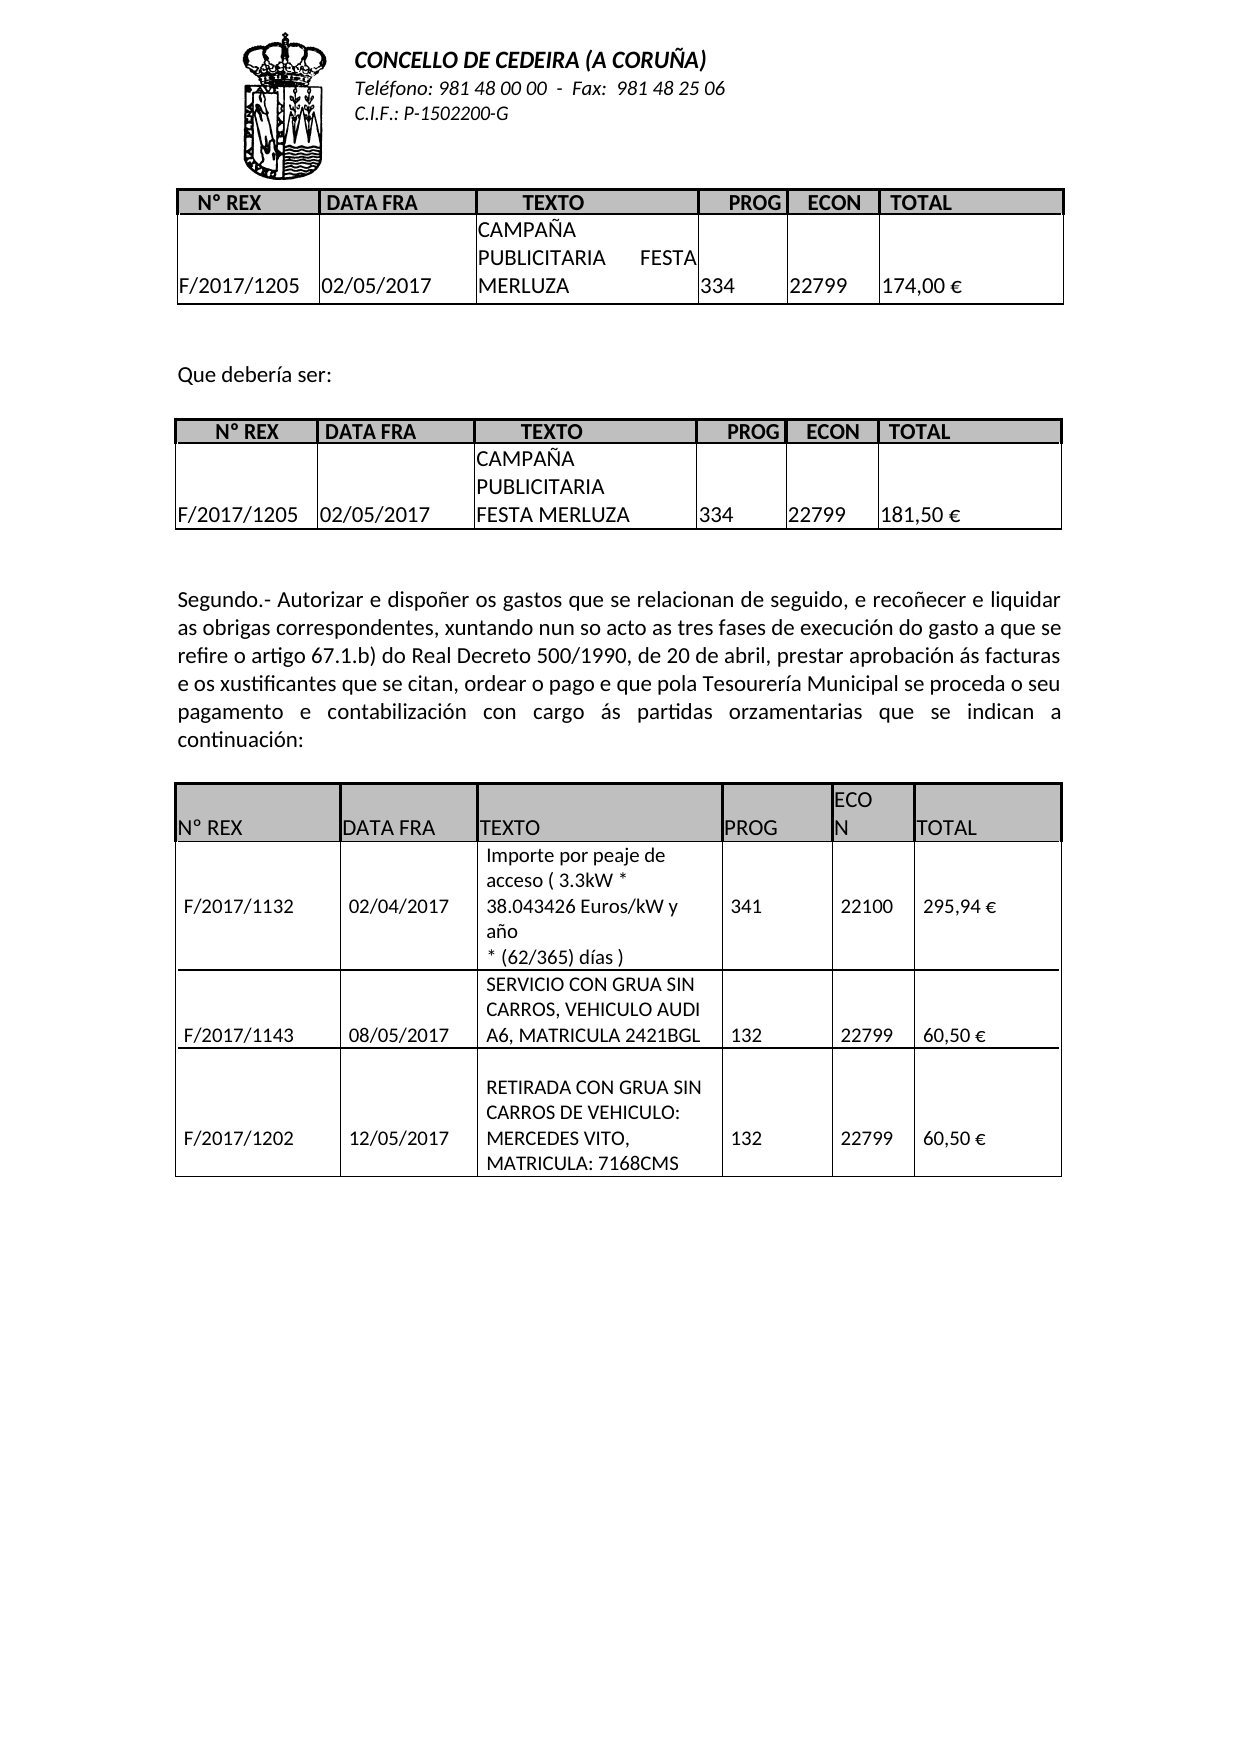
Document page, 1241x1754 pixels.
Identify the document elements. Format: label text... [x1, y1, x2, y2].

table_cell RETIRADA CON GRUA SIN CARROS DE VEHICULO: MERCEDES VITO, MATRICULA: 7168CMS [478, 1049, 722, 1176]
table_cell 22799 [788, 215, 879, 303]
table_header ECON [789, 191, 878, 213]
table_header PROG [698, 421, 784, 442]
table_header TEXTO [476, 421, 695, 442]
table_cell 181,50 € [879, 442, 1061, 528]
table_cell 295,94 € [915, 841, 1061, 969]
table_cell 08/05/2017 [341, 971, 477, 1047]
table_cell CAMPAÑA PUBLICITARIA FESTA MERLUZA [475, 444, 696, 528]
table_cell 22799 [787, 444, 878, 528]
table_header Nº REX [177, 785, 339, 841]
text Segundo.- Autorizar e dispoñer os gastos que se relacionan de seguido, e recoñecer e liquidar as obrigas correspondentes, xuntando nun so acto as tres fases de execución do gasto a que se refire o artigo 67.1.b) do Real Decreto 500/1990, de 20 de abril, prestar aprobación ás facturas e os xustificantes que se citan, ordear o pago e que pola Tesourería Municipal se proceda o seu pagamento e contabilización con cargo ás partidas orzamentarias que se indican a continuación: [177, 585, 1063, 753]
table_cell F/2017/1143 [176, 969, 340, 1047]
table_cell F/2017/1205 [176, 442, 317, 528]
table_cell 22100 [833, 842, 914, 969]
table_header TOTAL [881, 191, 1062, 213]
table_cell 22799 [833, 1049, 914, 1176]
table_header Nº REX [177, 421, 316, 442]
table_header Nº REX [179, 191, 318, 213]
table_header TEXTO [479, 785, 721, 841]
table_header TOTAL [916, 785, 1060, 841]
table_cell 22799 [833, 971, 914, 1047]
table_cell F/2017/1205 [178, 214, 319, 303]
table_cell Importe por peaje de acceso ( 3.3kW * 38.043426 Euros/kW y año * (62/365) días ) [478, 842, 722, 969]
table_cell 60,50 € [915, 969, 1061, 1047]
picture [231, 25, 334, 188]
table_header DATA FRA [342, 785, 476, 841]
table_cell F/2017/1132 [176, 841, 340, 969]
table_cell 174,00 € [880, 213, 1063, 303]
table_header PROG [700, 191, 786, 213]
text Que debería ser: [177, 361, 1063, 389]
table_cell 341 [723, 842, 832, 969]
table_cell 12/05/2017 [341, 1049, 477, 1176]
table_header DATA FRA [321, 191, 475, 213]
table_header TEXTO [478, 191, 697, 213]
table_header ECO N [834, 785, 913, 841]
table_cell 334 [697, 444, 786, 528]
table_header TOTAL [880, 421, 1060, 442]
table_cell F/2017/1202 [176, 1047, 340, 1176]
table_cell 60,50 € [915, 1047, 1061, 1176]
table_cell 334 [699, 215, 787, 303]
table_cell 02/05/2017 [320, 215, 476, 303]
table_cell 132 [723, 971, 832, 1047]
table_cell 02/04/2017 [341, 842, 477, 969]
table_cell 132 [723, 1049, 832, 1176]
table_cell CAMPAÑA PUBLICITARIA FESTA MERLUZA [477, 215, 698, 303]
table_cell 02/05/2017 [318, 444, 474, 528]
table_header DATA FRA [319, 421, 473, 442]
table_cell SERVICIO CON GRUA SIN CARROS, VEHICULO AUDI A6, MATRICULA 2421BGL [478, 971, 722, 1047]
table_header PROG [724, 785, 831, 841]
table_header ECON [788, 421, 877, 442]
